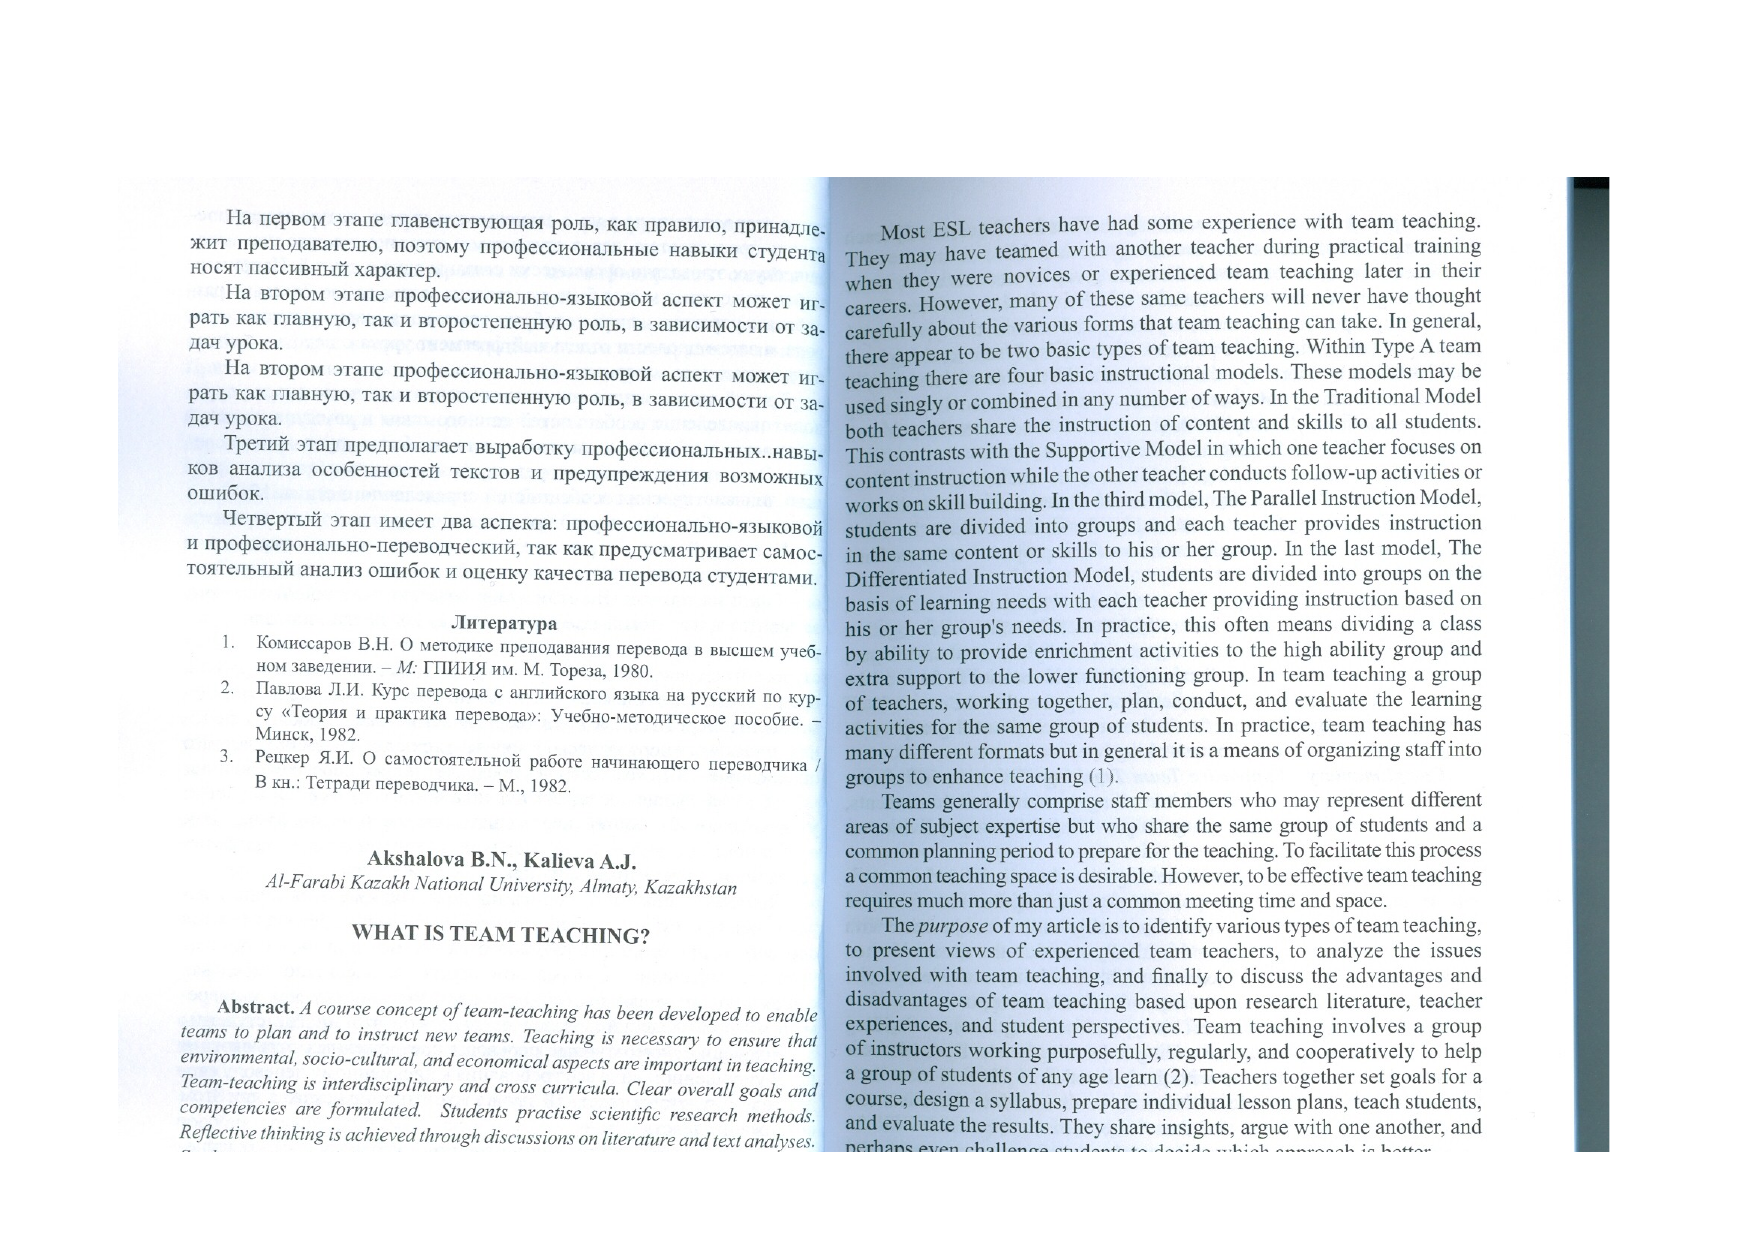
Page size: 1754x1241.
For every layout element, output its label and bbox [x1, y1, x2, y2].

picture [118, 177, 1610, 1152]
